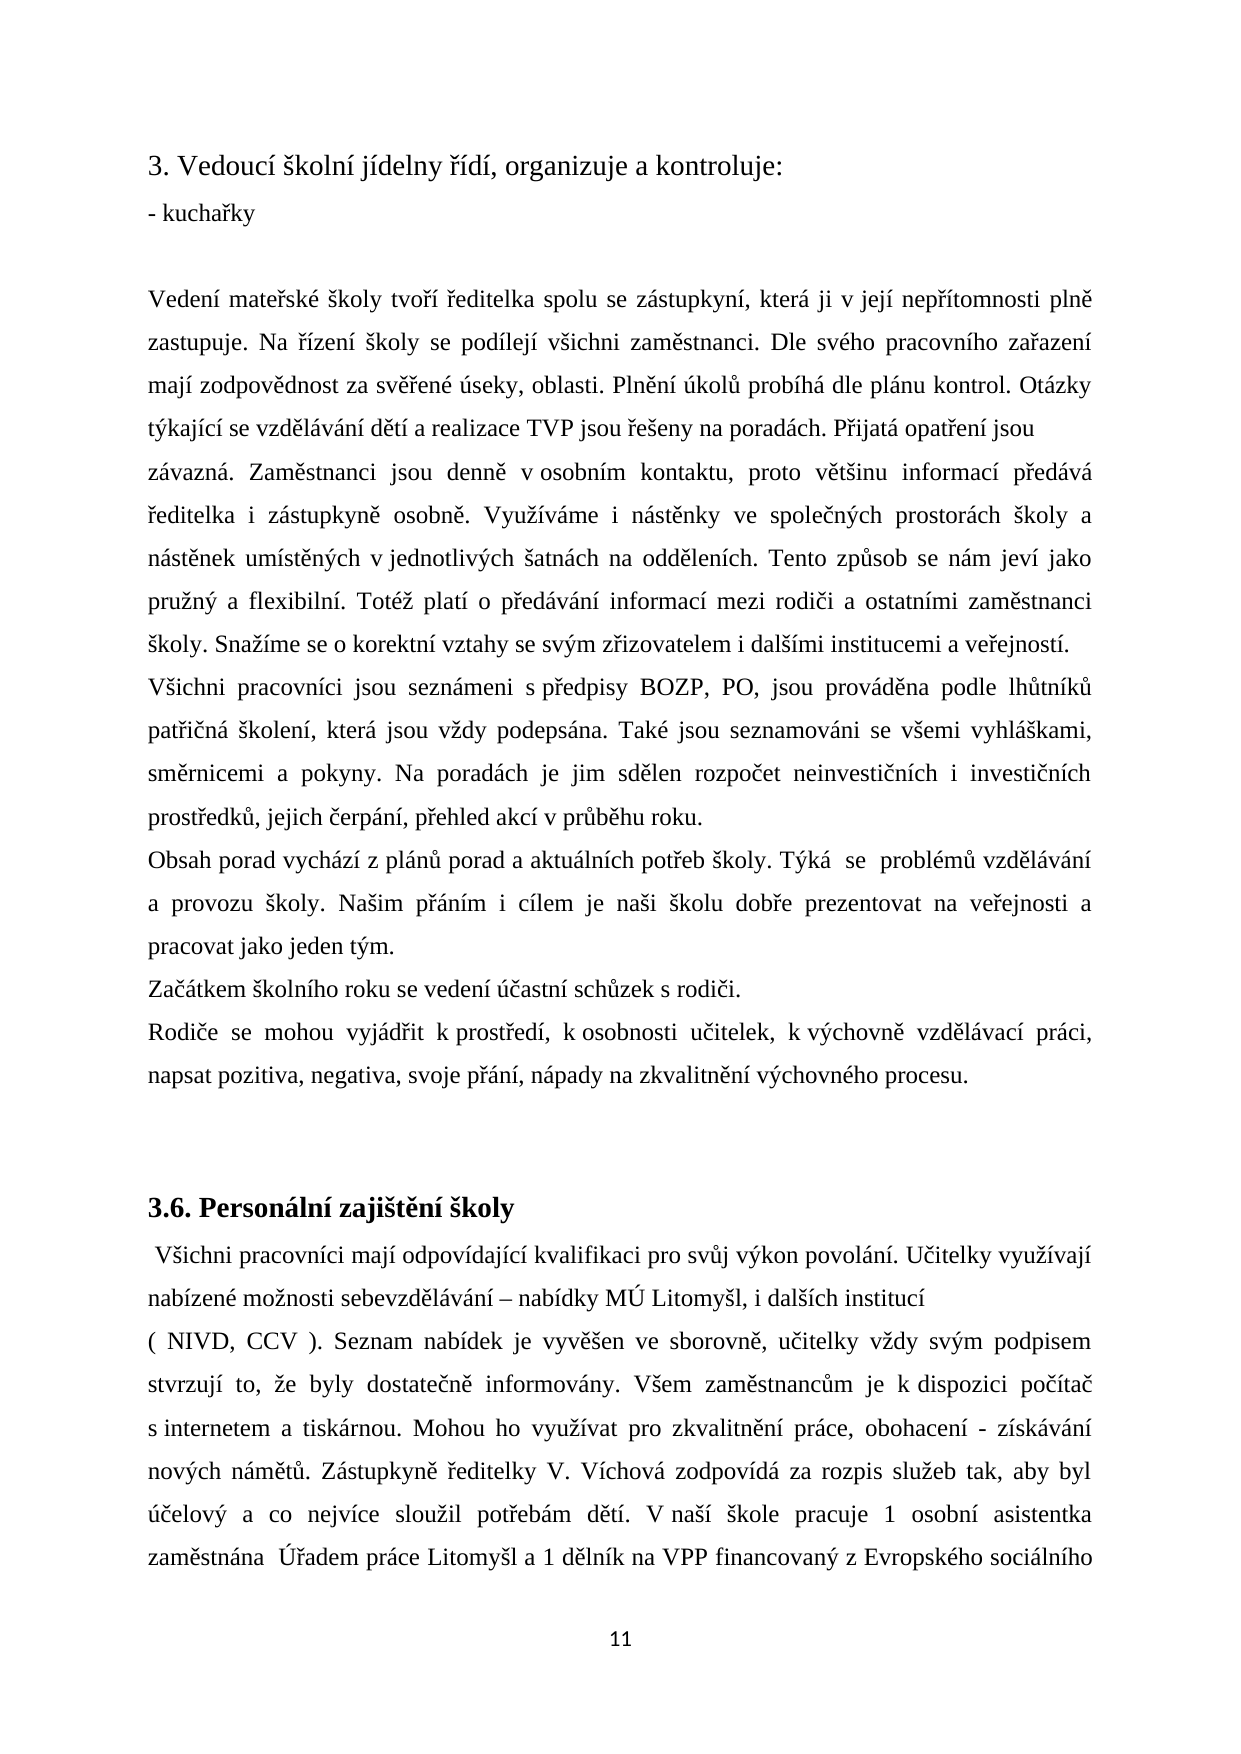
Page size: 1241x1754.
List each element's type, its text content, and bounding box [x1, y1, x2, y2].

text Všichni pracovníci mají odpovídající kvalifikaci pro svůj výkon povolání. Učitelky využívají nabízené možnosti sebevzdělávání – nabídky MÚ Litomyšl, i dalších institucí [148, 1240, 1093, 1312]
text Všichni pracovníci jsou seznámeni s předpisy BOZP, PO, jsou prováděna podle lhůtníků patřičná školení, která jsou vždy podepsána. Také jsou seznamováni se všemi vyhláškami, směrnicemi a pokyny. Na poradách je jim sdělen rozpočet neinvestičních i investičních prostředků, jejich čerpání, přehled akcí v průběhu roku. [148, 672, 1093, 830]
text Rodiče se mohou vyjádřit k prostředí, k osobnosti učitelek, k výchovně vzdělávací práci, napsat pozitiva, negativa, svoje přání, nápady na zkvalitnění výchovného procesu. [148, 1017, 1093, 1089]
text Obsah porad vychází z plánů porad a aktuálních potřeb školy. Týká se problémů vzdělávání a provozu školy. Našim přáním i cílem je naši školu dobře prezentovat na veřejnosti a pracovat jako jeden tým. [148, 845, 1093, 960]
text závazná. Zaměstnanci jsou denně v osobním kontaktu, proto většinu informací předává ředitelka i zástupkyně osobně. Využíváme i nástěnky ve společných prostorách školy a nástěnek umístěných v jednotlivých šatnách na odděleních. Tento způsob se nám jeví jako pružný a flexibilní. Totéž platí o předávání informací mezi rodiči a ostatními zaměstnanci školy. Snažíme se o korektní vztahy se svým zřizovatelem i dalšími institucemi a veřejností. [148, 457, 1093, 658]
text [148, 1326, 1093, 1571]
text Vedení mateřské školy tvoří ředitelka spolu se zástupkyní, která ji v její nepřítomnosti plně zastupuje. Na řízení školy se podílejí všichni zaměstnanci. Dle svého pracovního zařazení mají zodpovědnost za svěřené úseky, oblasti. Plnění úkolů probíhá dle plánu kontrol. Otázky týkající se vzdělávání dětí a realizace TVP jsou řešeny na poradách. Přijatá opatření jsou [148, 284, 1093, 442]
text - kuchařky [148, 198, 1093, 227]
text Začátkem školního roku se vedení účastní schůzek s rodiči. [148, 974, 1093, 1003]
text 3. Vedoucí školní jídelny řídí, organizuje a kontroluje: [148, 148, 1093, 181]
text 3.6. Personální zajištění školy [148, 1190, 1093, 1223]
